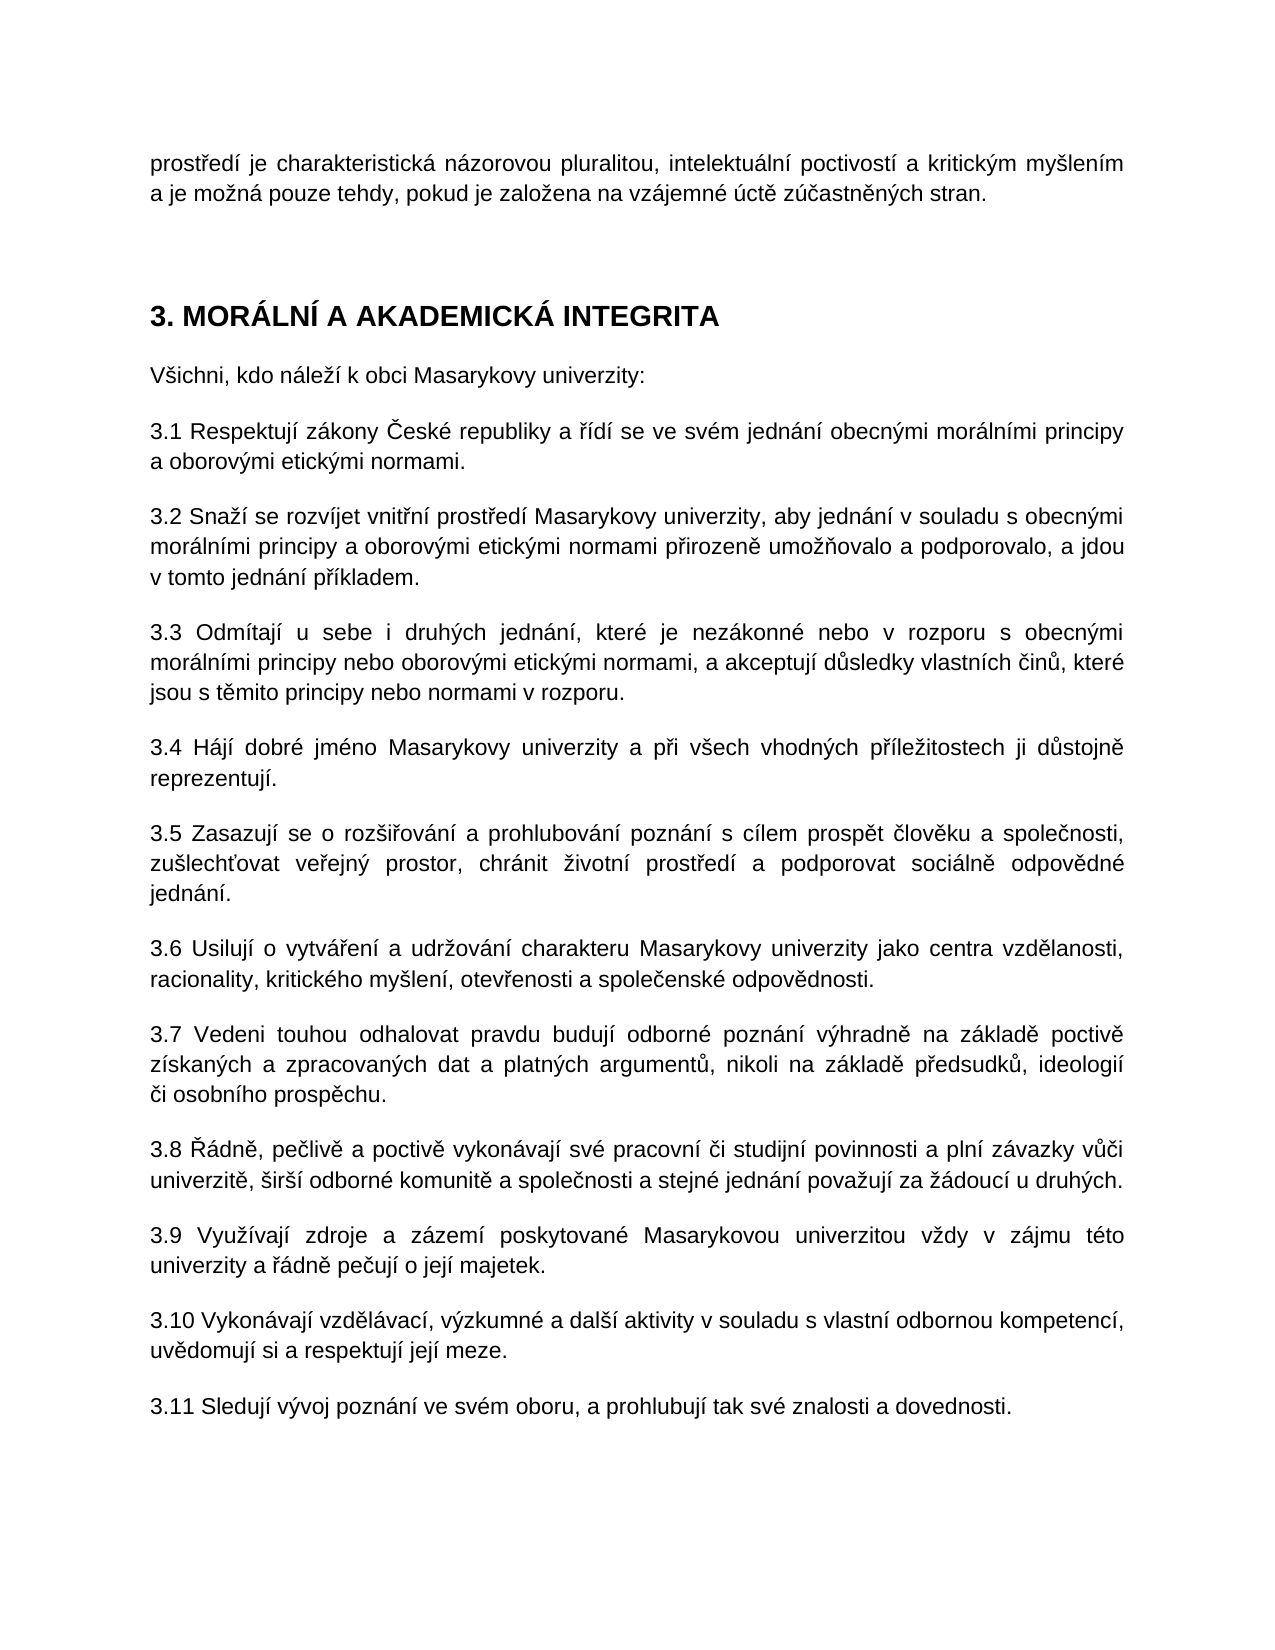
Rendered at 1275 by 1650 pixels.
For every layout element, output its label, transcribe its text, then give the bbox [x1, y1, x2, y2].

text 3.6 Usilují o vytváření a udržování charakteru Masarykovy univerzity jako centra vzdělanosti, racionality, kritického myšlení, otevřenosti a společenské odpovědnosti. [150, 935, 1125, 992]
text 3.5 Zasazují se o rozšiřování a prohlubování poznání s cílem prospět člověku a společnosti, zušlechťovat veřejný prostor, chránit životní prostředí a podporovat sociálně odpovědné jednání. [150, 820, 1125, 907]
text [150, 150, 1125, 207]
text 3.11 Sledují vývoj poznání ve svém oboru, a prohlubují tak své znalosti a dovednosti. [150, 1393, 1125, 1419]
text 3.9 Využívají zdroje a zázemí poskytované Masarykovou univerzitou vždy v zájmu této univerzity a řádně pečují o její majetek. [150, 1222, 1125, 1278]
text Všichni, kdo náleží k obci Masarykovy univerzity: [150, 362, 1125, 389]
text 3.1 Respektují zákony České republiky a řídí se ve svém jednání obecnými morálními principy a oborovými etickými normami. [150, 418, 1125, 474]
text 3.2 Snaží se rozvíjet vnitřní prostředí Masarykovy univerzity, aby jednání v souladu s obecnými morálními principy a oborovými etickými normami přirozeně umožňovalo a podporovalo, a jdou v tomto jednání příkladem. [150, 503, 1125, 590]
text 3.3 Odmítají u sebe i druhých jednání, které je nezákonné nebo v rozporu s obecnými morálními principy nebo oborovými etickými normami, a akceptují důsledky vlastních činů, které jsou s těmito principy nebo normami v rozporu. [150, 619, 1125, 706]
text 3.7 Vedeni touhou odhalovat pravdu budují odborné poznání výhradně na základě poctivě získaných a zpracovaných dat a platných argumentů, nikoli na základě předsudků, ideologií či osobního prospěchu. [150, 1021, 1125, 1108]
text 3. MORÁLNÍ A AKADEMICKÁ INTEGRITA [150, 299, 1125, 332]
text 3.4 Hájí dobré jméno Masarykovy univerzity a při všech vhodných příležitostech ji důstojně reprezentují. [150, 734, 1125, 791]
text 3.10 Vykonávají vzdělávací, výzkumné a další aktivity v souladu s vlastní odbornou kompetencí, uvědomují si a respektují její meze. [150, 1307, 1125, 1364]
text 3.8 Řádně, pečlivě a poctivě vykonávají své pracovní či studijní povinnosti a plní závazky vůči univerzitě, širší odborné komunitě a společnosti a stejné jednání považují za žádoucí u druhých. [150, 1136, 1125, 1193]
